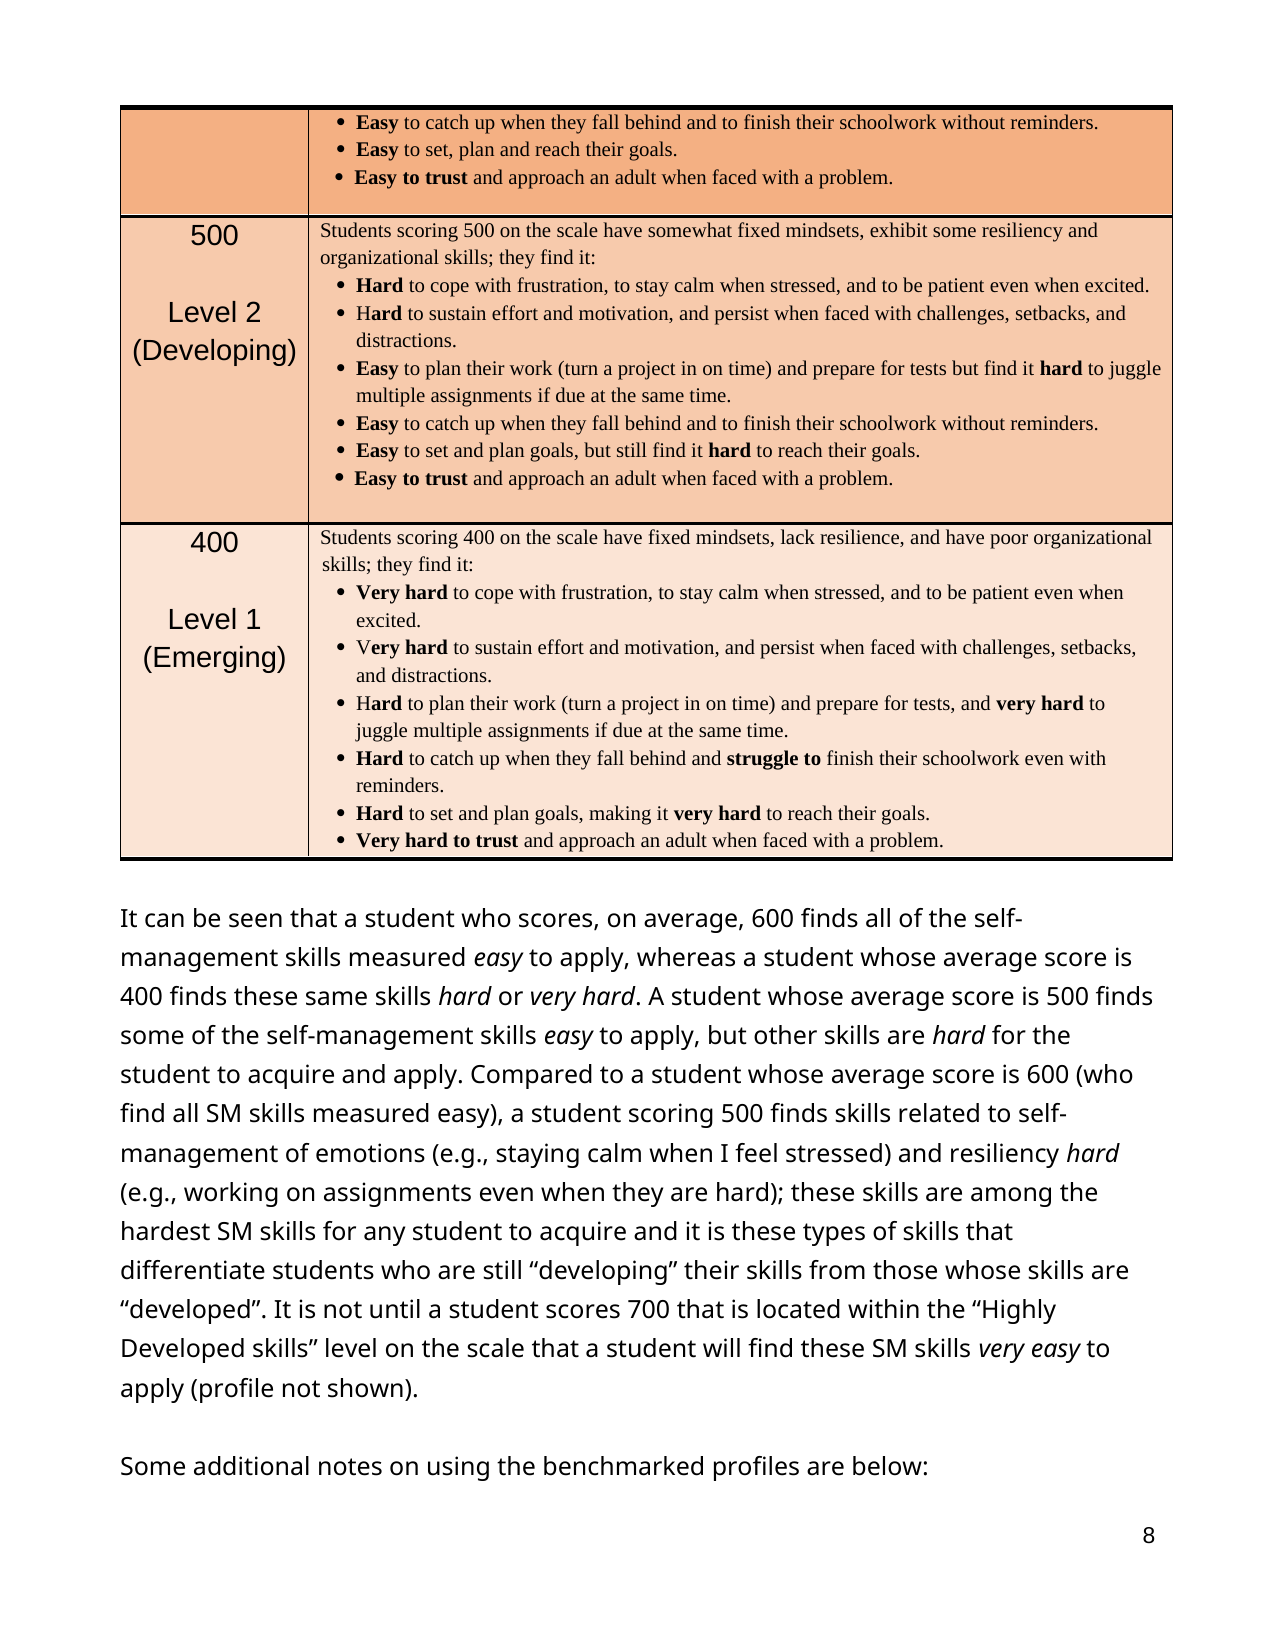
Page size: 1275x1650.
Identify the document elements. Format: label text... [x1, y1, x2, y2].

text Some additional notes on using the benchmarked profiles are below: [120, 1448, 1155, 1483]
table_cell Students scoring 400 on the scale have fixed mindsets, lack resilience, and have poor organizational skills; they find it: Very hard to cope with frustration, to stay calm when stressed, and to be patient even when excited. Very hard to sustain effort and motivation, and persist when faced with challenges, setbacks, and distractions. Hard to plan their work (turn a project in on time) and prepare for tests, and very hard to juggle multiple assignments if due at the same time. Hard to catch up when they fall behind and struggle to finish their schoolwork even with reminders. Hard to set and plan goals, making it very hard to reach their goals. Very hard to trust and approach an adult when faced with a problem. [309, 525, 1172, 856]
table_cell Students scoring 500 on the scale have somewhat fixed mindsets, exhibit some resiliency and organizational skills; they find it: Hard to cope with frustration, to stay calm when stressed, and to be patient even when excited. Hard to sustain effort and motivation, and persist when faced with challenges, setbacks, and distractions. Easy to plan their work (turn a project in on time) and prepare for tests but find it hard to juggle multiple assignments if due at the same time. Easy to catch up when they fall behind and to finish their schoolwork without reminders. Easy to set and plan goals, but still find it hard to reach their goals. Easy to trust and approach an adult when faced with a problem. [309, 218, 1172, 522]
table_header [121, 110, 308, 214]
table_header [309, 110, 1172, 214]
text It can be seen that a student who scores, on average, 600 finds all of the self-management skills measured easy to apply, whereas a student whose average score is 400 finds these same skills hard or very hard. A student whose average score is 500 finds some of the self-management skills easy to apply, but other skills are hard for the student to acquire and apply. Compared to a student whose average score is 600 (who find all SM skills measured easy), a student scoring 500 finds skills related to self-management of emotions (e.g., staying calm when I feel stressed) and resiliency hard (e.g., working on assignments even when they are hard); these skills are among the hardest SM skills for any student to acquire and it is these types of skills that differentiate students who are still “developing” their skills from those whose skills are “developed”. It is not until a student scores 700 that is located within the “Highly Developed skills” level on the scale that a student will find these SM skills very easy to apply (profile not shown). [120, 900, 1155, 1404]
table_cell 400 Level 1 (Emerging) [121, 525, 308, 856]
table_cell 500 Level 2 (Developing) [121, 218, 308, 522]
